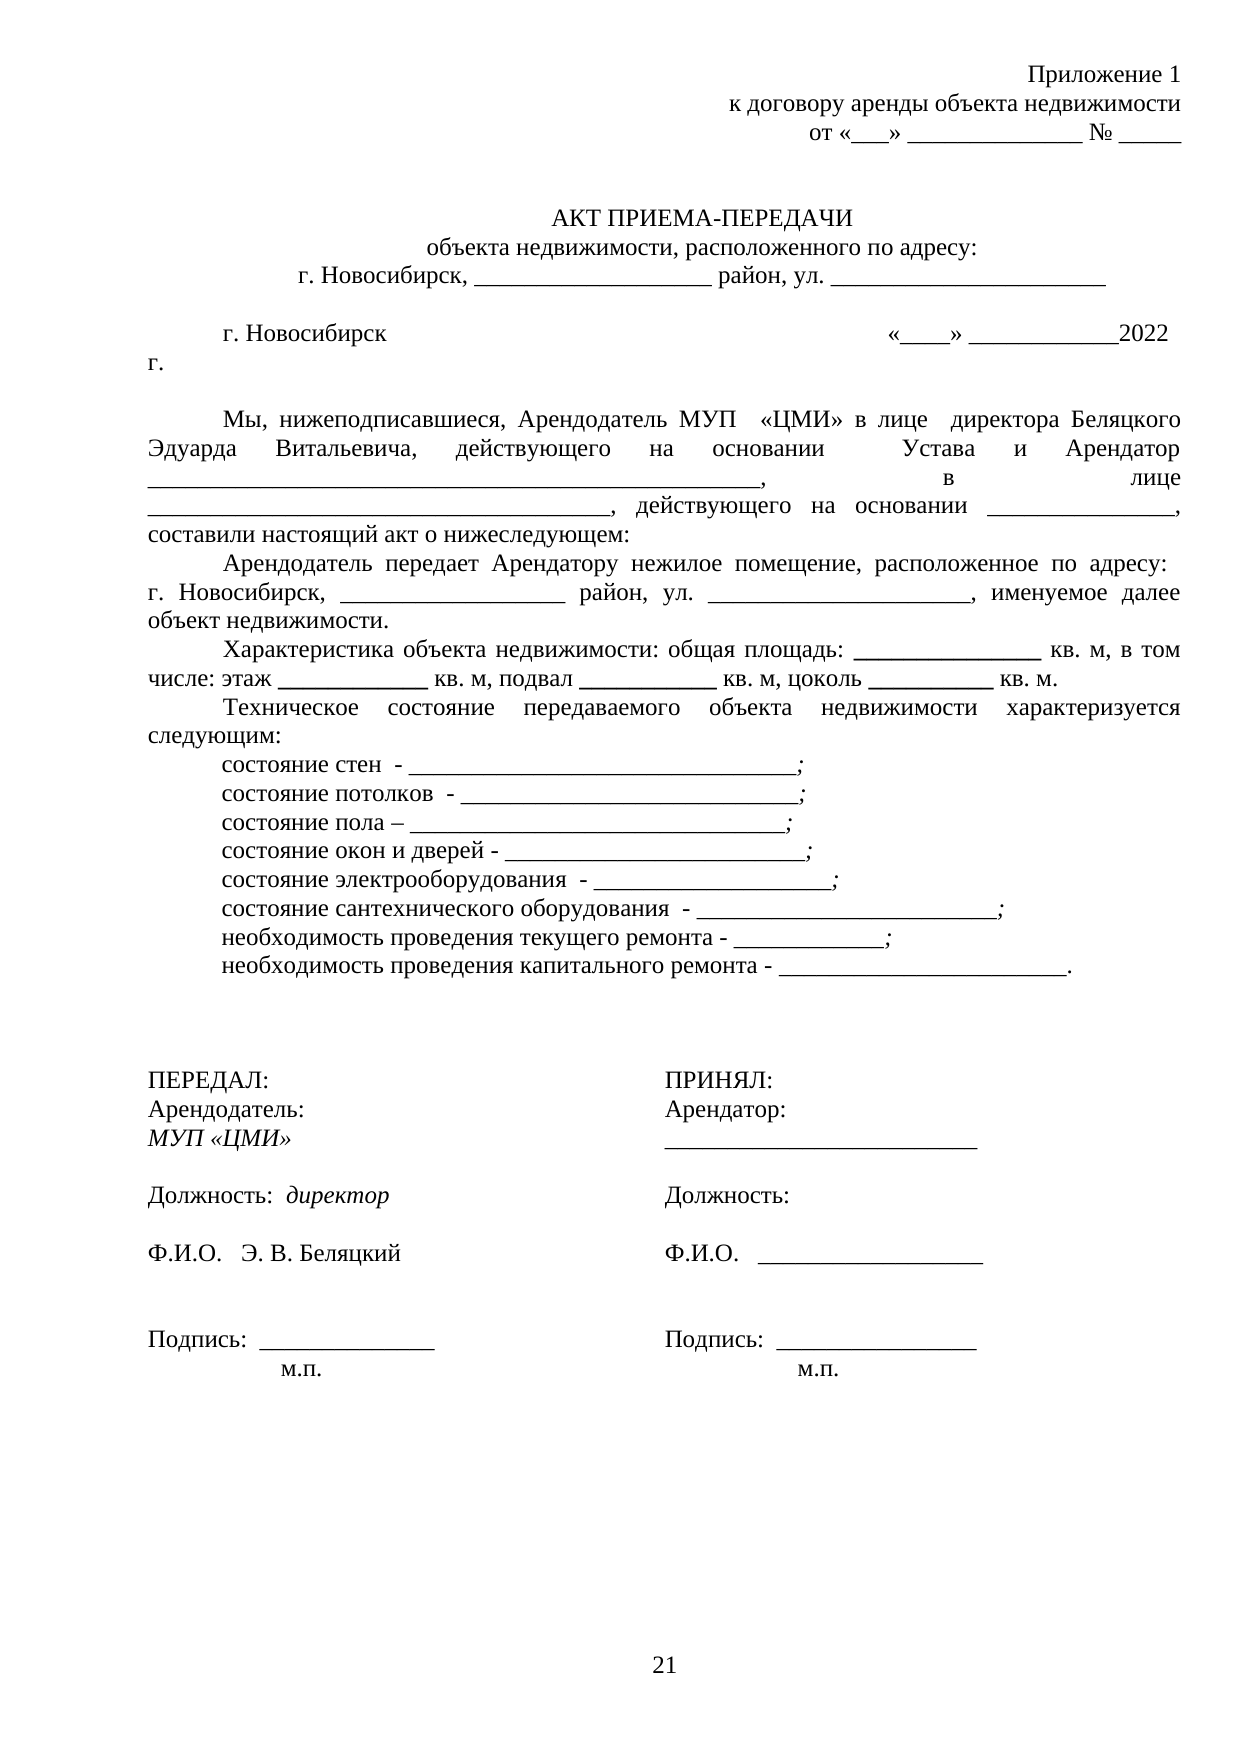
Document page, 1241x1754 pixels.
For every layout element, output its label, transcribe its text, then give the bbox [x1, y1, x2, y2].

text необходимость проведения капитального ремонта - _______________________. [148, 950, 1181, 979]
text Должность: директор Должность: [148, 1180, 1181, 1209]
text АКТ ПРИЕМА-ПЕРЕДАЧИ [148, 203, 1181, 232]
text Характеристика объекта недвижимости: общая площадь: _______________ кв. м, в том числе: этаж ____________ кв. м, подвал ___________ кв. м, цоколь __________ кв. м. [148, 634, 1181, 692]
text объекта недвижимости, расположенного по адресу: [148, 232, 1181, 260]
text состояние потолков - ___________________________; [148, 778, 1181, 807]
text состояние окон и дверей - ________________________; [148, 835, 1181, 864]
text состояние электрооборудования - ___________________; [148, 864, 1181, 893]
text м.п. м.п. [148, 1353, 1181, 1382]
text г. Новосибирск, ___________________ район, ул. ______________________ [148, 260, 1181, 289]
text г. Новосибирск «____» ____________2022 г. [148, 318, 1181, 375]
text Техническое состояние передаваемого объекта недвижимости характеризуется следующим: [148, 692, 1181, 749]
text Арендодатель: Арендатор: [148, 1094, 1181, 1123]
text Арендодатель передает Арендатору нежилое помещение, расположенное по адресу: г. Новосибирск, __________________ район, ул. _____________________, именуемое далее объект недвижимости. [148, 548, 1181, 634]
text необходимость проведения текущего ремонта - ____________; [148, 922, 1181, 950]
text состояние сантехнического оборудования - ________________________; [148, 893, 1181, 922]
text Мы, нижеподписавшиеся, Арендодатель МУП «ЦМИ» в лице директора Беляцкого Эдуарда Витальевича, действующего на основании Устава и Арендатор _________________________________________________, в лице _____________________________________, действующего на основании _______________, составили настоящий акт о нижеследующем: [148, 404, 1181, 548]
text Приложение 1 [148, 59, 1181, 88]
text от «___» ______________ № _____ [148, 117, 1181, 145]
text Ф.И.О. Э. В. Беляцкий Ф.И.О. __________________ [148, 1238, 1181, 1267]
text к договору аренды объекта недвижимости [148, 88, 1181, 117]
text состояние стен - _______________________________; [148, 749, 1181, 778]
text состояние пола – ______________________________; [148, 807, 1181, 835]
text МУП «ЦМИ» _________________________ [148, 1123, 1181, 1152]
text ПЕРЕДАЛ: ПРИНЯЛ: [148, 1065, 1181, 1094]
text Подпись: ______________ Подпись: ________________ [148, 1324, 1181, 1353]
